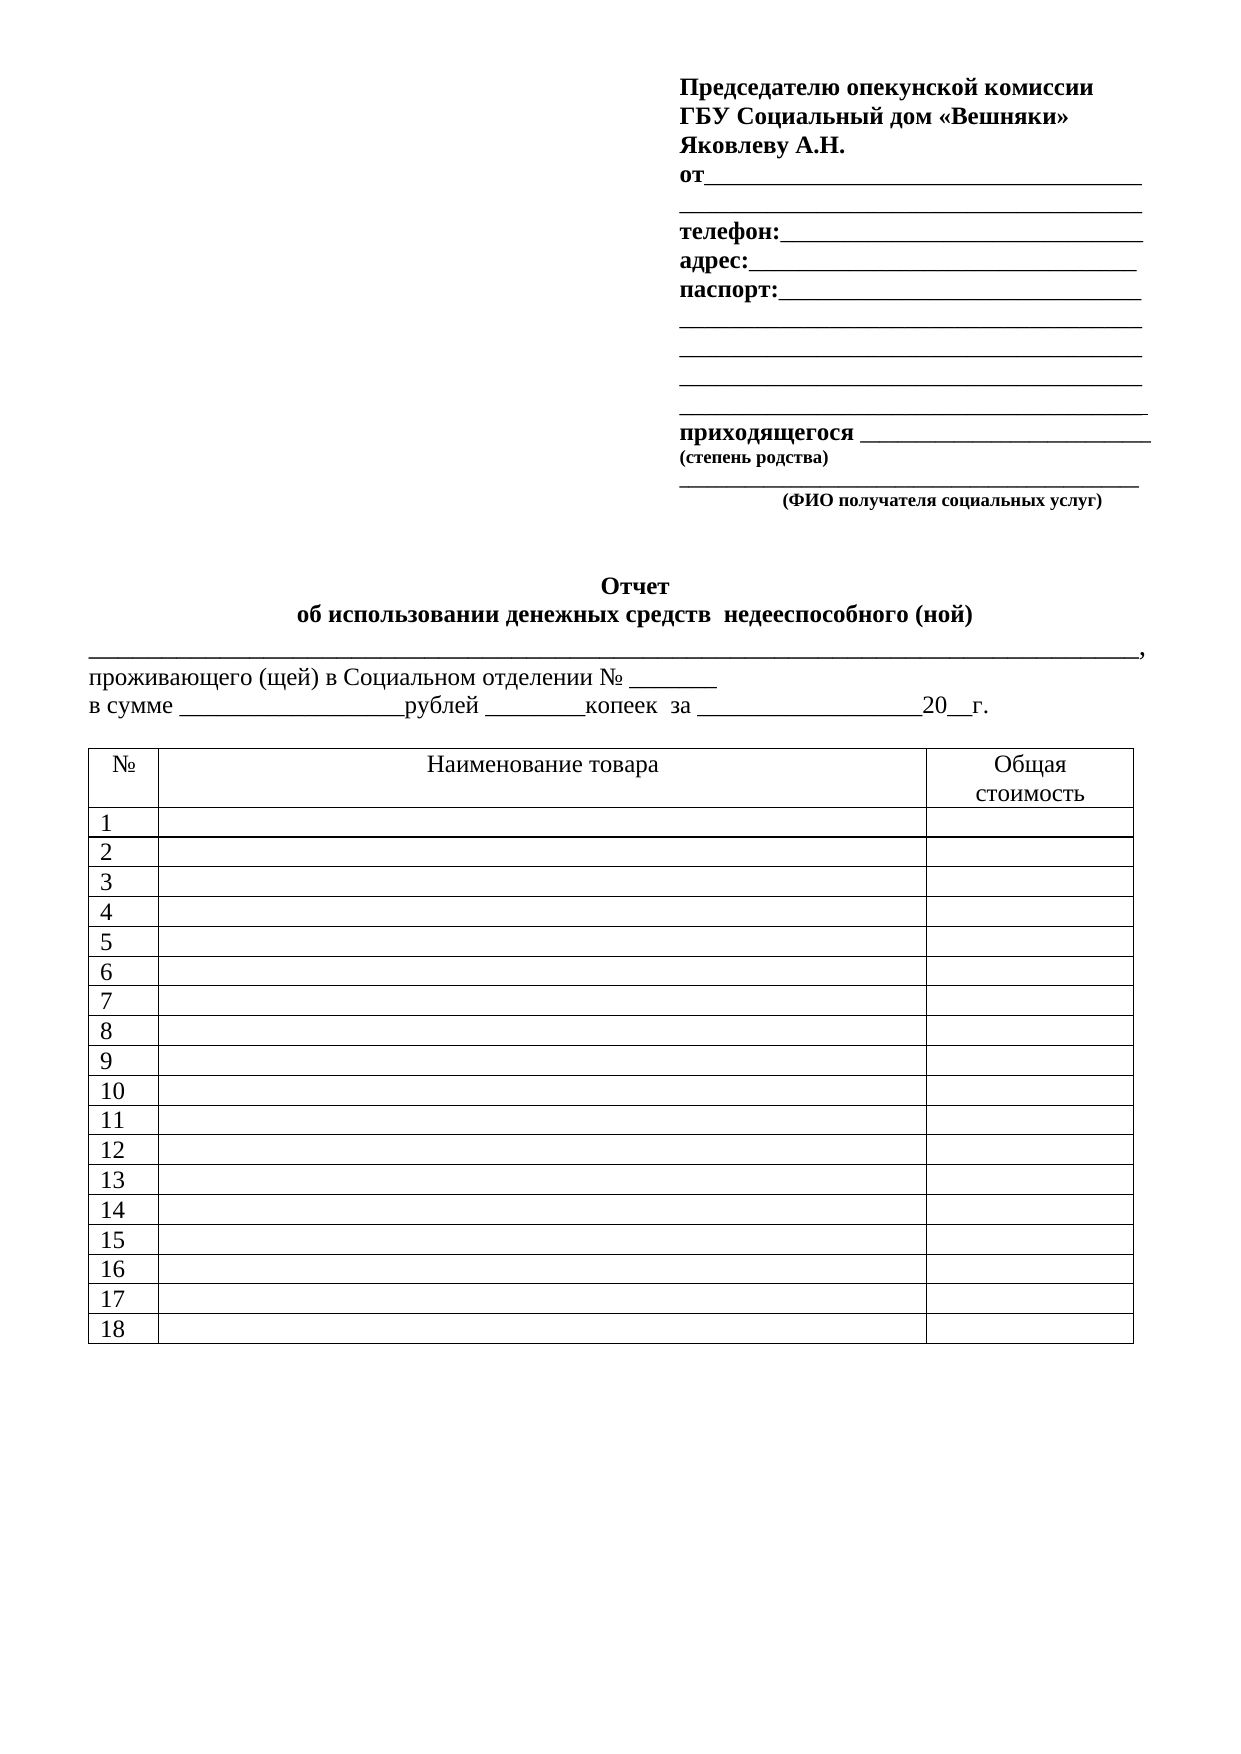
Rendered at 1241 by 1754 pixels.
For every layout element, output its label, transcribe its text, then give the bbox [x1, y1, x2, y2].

text адрес:_______________________________ [679, 245, 1181, 274]
table_cell 2 [89, 838, 158, 866]
table_cell [159, 1314, 926, 1343]
table_cell [927, 1106, 1133, 1134]
table_cell [927, 1076, 1133, 1104]
text ________________________________________________________________________, [89, 628, 1181, 662]
table_cell 6 [89, 957, 158, 985]
text Яковлеву А.Н. [679, 130, 1181, 159]
table_cell 12 [89, 1135, 158, 1164]
table_cell 16 [89, 1255, 158, 1283]
text _____________________________________ [679, 187, 1181, 216]
table_cell [159, 838, 926, 866]
table_cell [927, 897, 1133, 926]
table_cell [159, 1016, 926, 1045]
table_cell [159, 1165, 926, 1194]
text паспорт:_____________________________ [679, 274, 1181, 302]
text _____________________________________ [679, 360, 1181, 389]
table_header Наименование товара [159, 749, 926, 807]
table_header № [89, 749, 158, 807]
table_cell [159, 957, 926, 985]
table_cell [927, 838, 1133, 866]
text телефон:_____________________________ [679, 216, 1181, 245]
table_cell 13 [89, 1165, 158, 1194]
table_cell [159, 1046, 926, 1075]
table_cell [159, 897, 926, 926]
table_cell [927, 1135, 1133, 1164]
table_cell [927, 867, 1133, 896]
table_cell 4 [89, 897, 158, 926]
text об использовании денежных средств недееспособного (ной) [89, 599, 1181, 628]
table_cell [159, 986, 926, 1015]
text (ФИО получателя социальных услуг) [679, 489, 1181, 511]
table_cell 5 [89, 927, 158, 956]
text _____________________________________ [679, 302, 1181, 331]
table_cell 8 [89, 1016, 158, 1045]
table_cell [159, 808, 926, 836]
table_header Общая стоимость [927, 749, 1133, 807]
table_cell [159, 1284, 926, 1313]
table_cell [927, 1314, 1133, 1343]
table_cell 10 [89, 1076, 158, 1104]
table_cell [927, 1225, 1133, 1253]
text приходящегося _______________________________ (степень родства) [679, 417, 1181, 468]
text в сумме __________________рублей ________копеек за __________________20__г. [89, 691, 1181, 719]
table_cell 7 [89, 986, 158, 1015]
table_cell [927, 1195, 1133, 1224]
table_cell [927, 986, 1133, 1015]
text _________________________________________________ [679, 468, 1181, 489]
text от___________________________________ [679, 159, 1181, 187]
table_cell 18 [89, 1314, 158, 1343]
text ГБУ Социальный дом «Вешняки» [679, 101, 1181, 130]
table_cell 17 [89, 1284, 158, 1313]
text _____________________________________ [679, 389, 1181, 417]
table_cell [927, 1165, 1133, 1194]
table_cell [927, 1016, 1133, 1045]
table_cell [159, 867, 926, 896]
text проживающего (щей) в Социальном отделении № _______ [89, 662, 1181, 691]
table_cell [159, 1106, 926, 1134]
table_cell 11 [89, 1106, 158, 1134]
table_cell [927, 1046, 1133, 1075]
table_cell [927, 1255, 1133, 1283]
table_cell [159, 927, 926, 956]
table_cell [159, 1255, 926, 1283]
table_cell 1 [89, 808, 158, 836]
table_cell 9 [89, 1046, 158, 1075]
table_cell [159, 1076, 926, 1104]
text Председателю опекунской комиссии [679, 72, 1181, 101]
table_cell 15 [89, 1225, 158, 1253]
table_cell 14 [89, 1195, 158, 1224]
table_cell [159, 1225, 926, 1253]
text _____________________________________ [679, 331, 1181, 360]
table_cell 3 [89, 867, 158, 896]
table_cell [927, 808, 1133, 836]
table_cell [159, 1135, 926, 1164]
table_cell [927, 927, 1133, 956]
table_cell [927, 957, 1133, 985]
table_cell [159, 1195, 926, 1224]
text Отчет [89, 571, 1181, 599]
table_cell [927, 1284, 1133, 1313]
